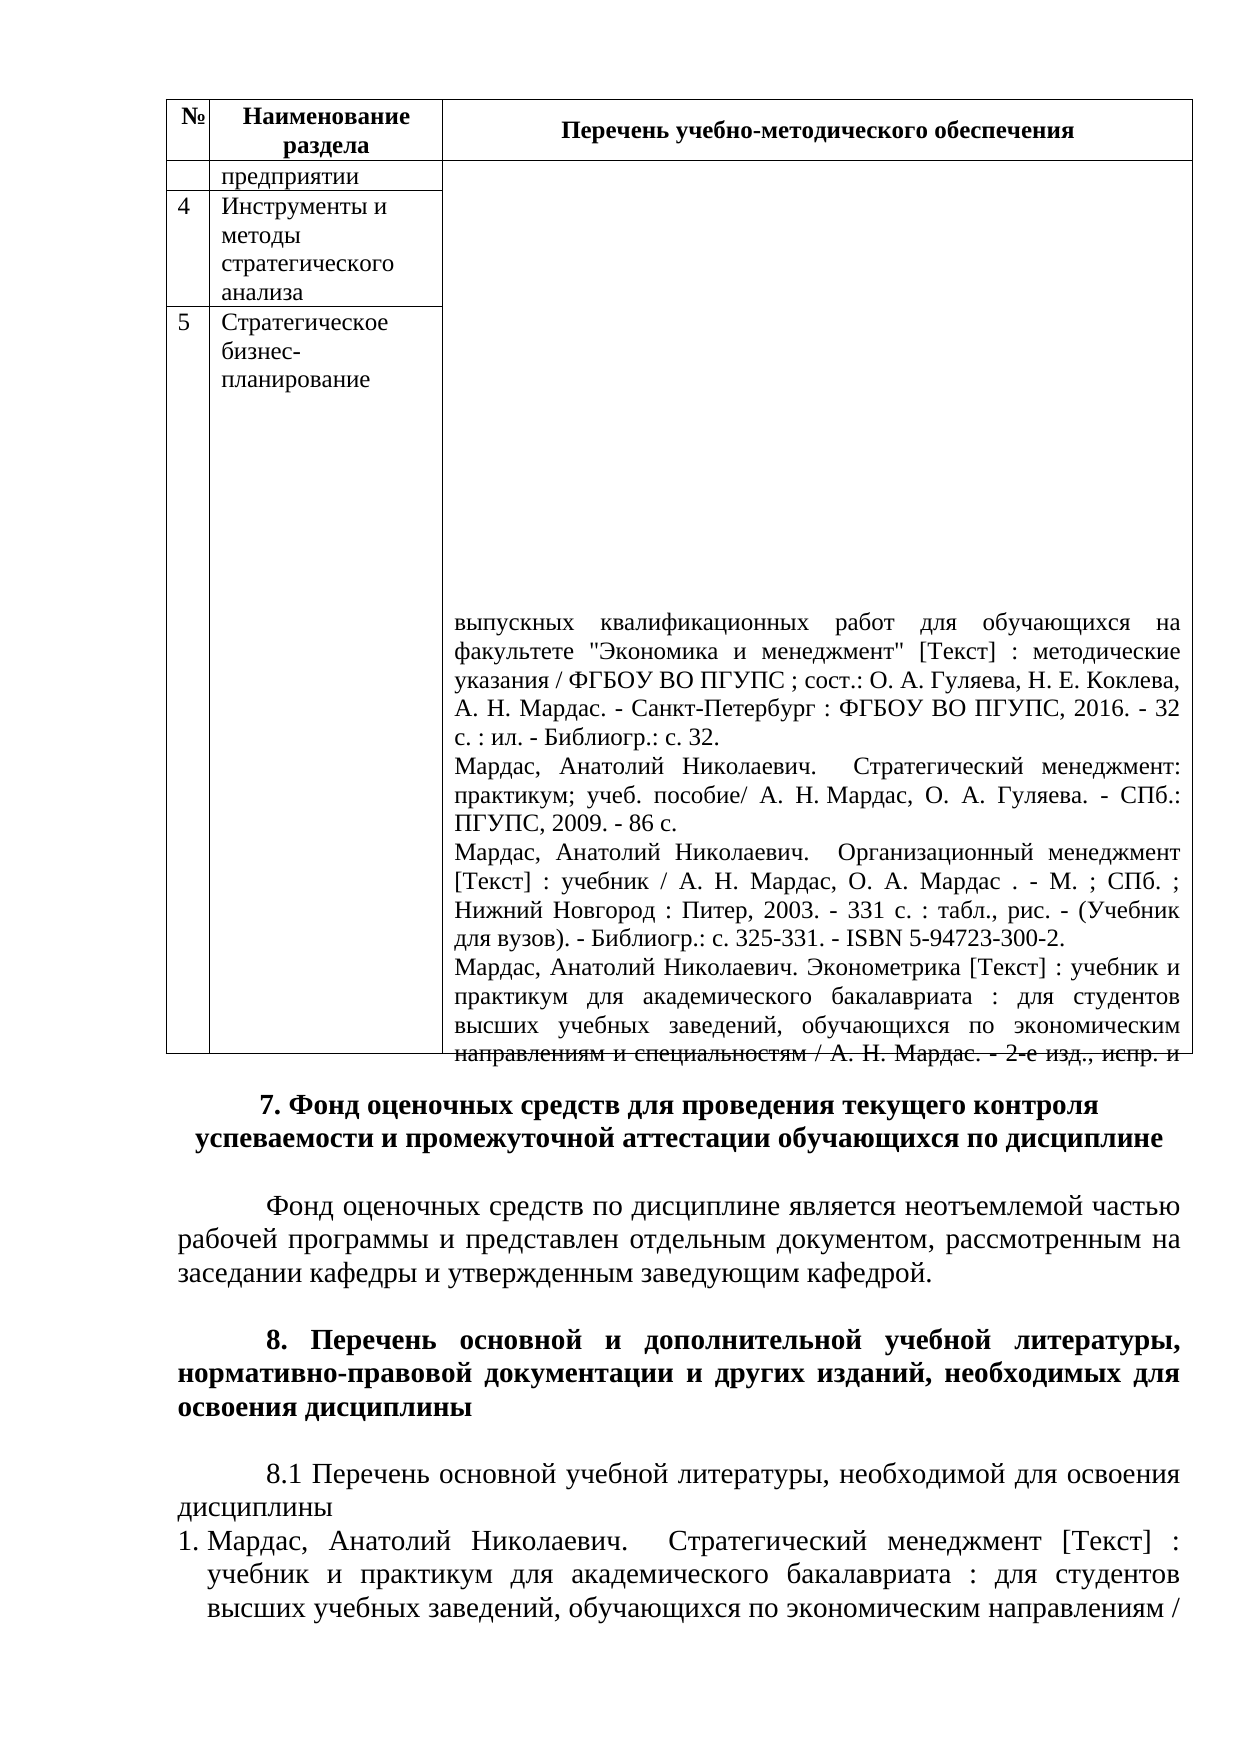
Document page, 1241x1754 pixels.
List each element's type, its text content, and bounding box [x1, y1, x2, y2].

table_cell Стратегическое бизнес-планирование [210, 307, 442, 1052]
text 7. Фонд оценочных средств для проведения текущего контроля успеваемости и промежуточной аттестации обучающихся по дисциплине [177, 1087, 1181, 1154]
text 8. Перечень основной и дополнительной учебной литературы, нормативно-правовой документации и других изданий, необходимых для освоения дисциплины [177, 1322, 1181, 1422]
text Фонд оценочных средств по дисциплине является неотъемлемой частью рабочей программы и представлен отдельным документом, рассмотренным на заседании кафедры и утвержденным заведующим кафедрой. [177, 1188, 1181, 1288]
table_cell 4 [167, 191, 209, 306]
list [177, 1523, 1181, 1624]
table_cell 5 [167, 307, 209, 1052]
table_header № [167, 100, 209, 160]
table_cell 3 [167, 161, 209, 190]
text 8.1 Перечень основной учебной литературы, необходимой для освоения дисциплины [177, 1456, 1181, 1523]
table_header Наименование раздела [210, 100, 442, 160]
table_header Перечень учебно-методического обеспечения [443, 100, 1192, 160]
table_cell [210, 161, 442, 190]
table_cell Инструменты и методы стратегического анализа [210, 191, 442, 306]
